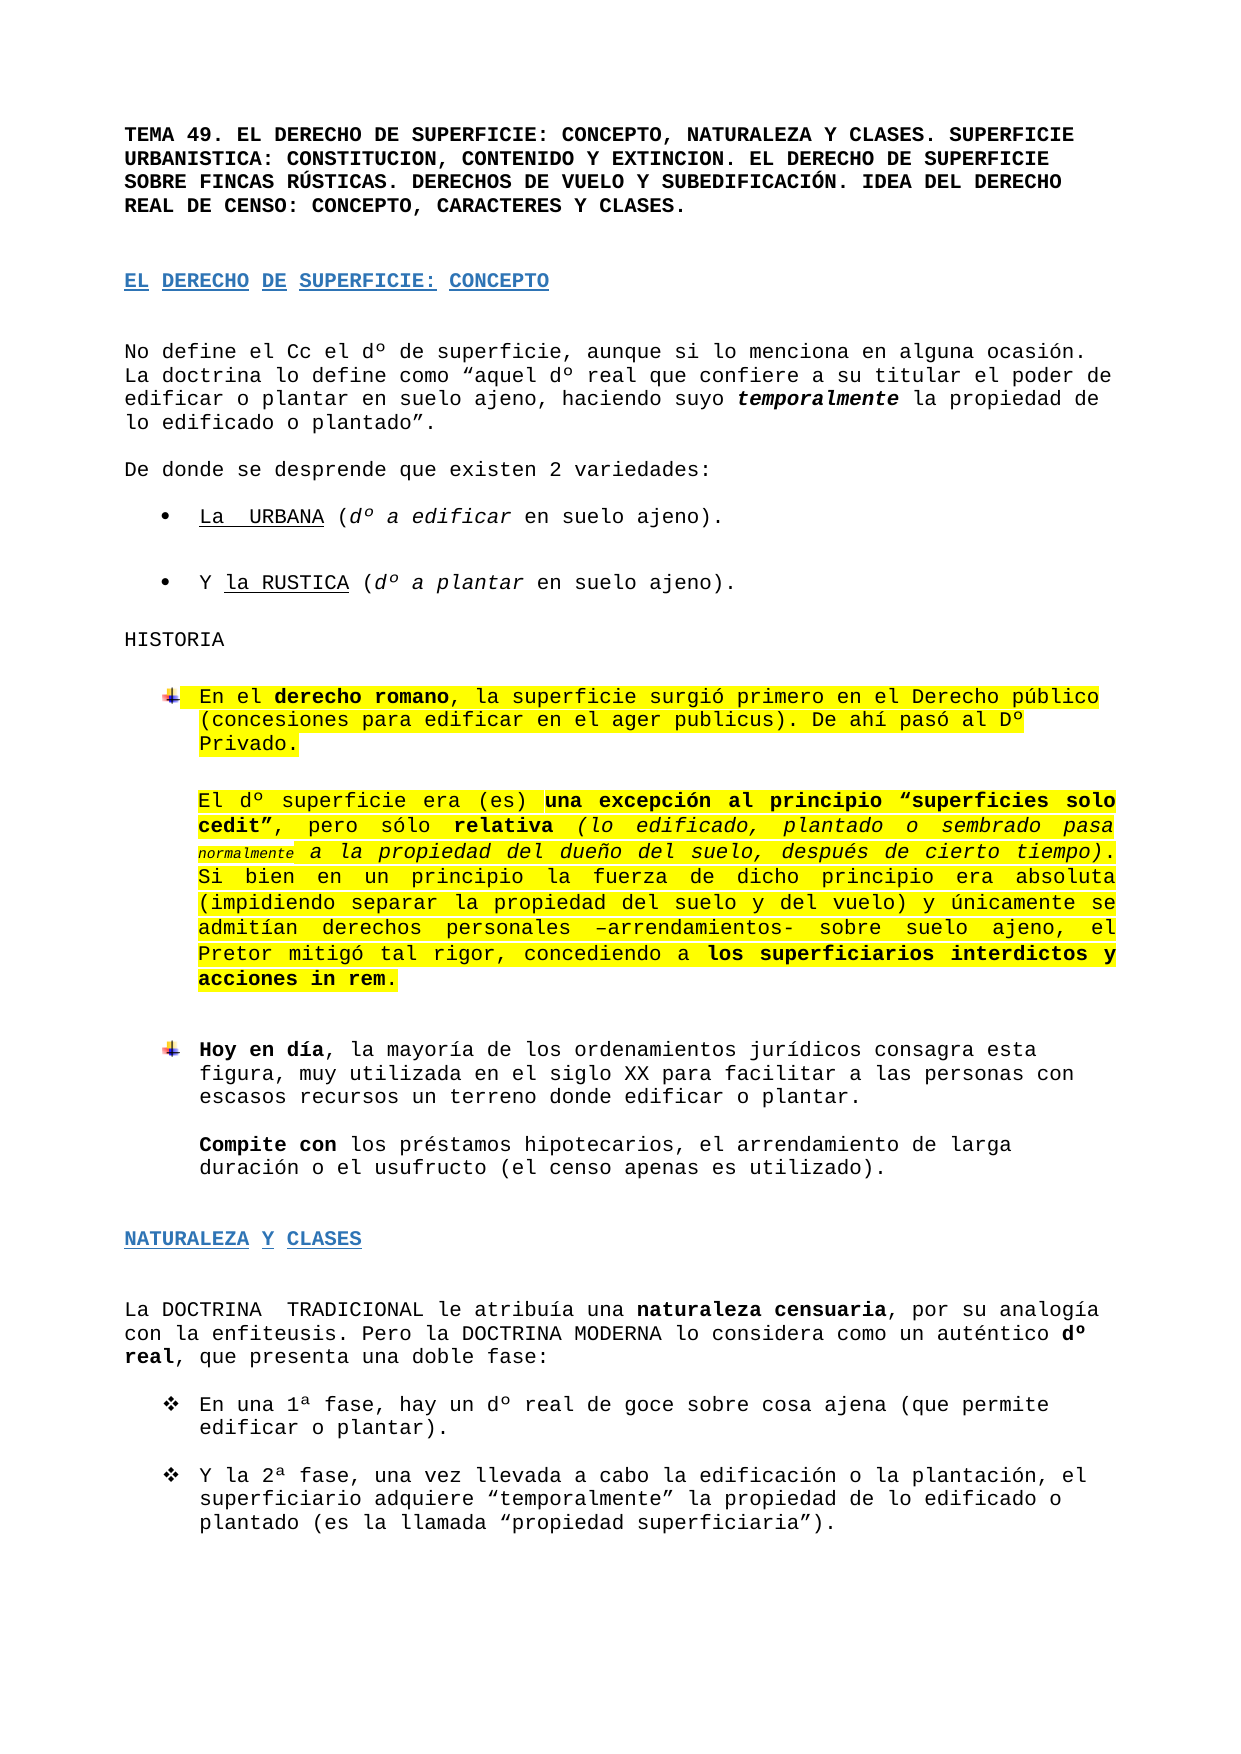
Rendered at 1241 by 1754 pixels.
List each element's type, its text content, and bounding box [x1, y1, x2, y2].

list En una 1ª fase, hay un dº real de goce sobre cosa ajena (que permite edificar o plantar). [162, 1394, 1116, 1441]
picture [162, 1039, 180, 1057]
list Hoy en día, la mayoría de los ordenamientos jurídicos consagra esta figura, muy utilizada en el siglo XX para facilitar a las personas con escasos recursos un terreno donde edificar o plantar. [162, 1039, 1116, 1110]
list Compite con los préstamos hipotecarios, el arrendamiento de larga duración o el usufructo (el censo apenas es utilizado). [199, 1134, 1116, 1181]
text HISTORIA [124, 629, 1124, 653]
list En el derecho romano, la superficie surgió primero en el Derecho público (concesiones para edificar en el ager publicus). De ahí pasó al Dº Privado. [162, 686, 1116, 757]
text De donde se desprende que existen 2 variedades: [124, 459, 1116, 483]
text NATURALEZA Y CLASES [124, 1228, 1116, 1252]
list Y la 2ª fase, una vez llevada a cabo la edificación o la plantación, el superficiario adquiere “temporalmente” la propiedad de lo edificado o plantado (es la llamada “propiedad superficiaria”). [162, 1465, 1116, 1536]
text No define el Cc el dº de superficie, aunque si lo menciona en alguna ocasión. La doctrina lo define como “aquel dº real que confiere a su titular el poder de edificar o plantar en suelo ajeno, haciendo suyo temporalmente la propiedad de lo edificado o plantado”. [124, 341, 1116, 436]
text El dº superficie era (es) una excepción al principio “superficies solo cedit”, pero sólo relativa (lo edificado, plantado o sembrado pasa normalmente a la propiedad del dueño del suelo, después de cierto tiempo). Si bien en un principio la fuerza de dicho principio era absoluta (impidiendo separar la propiedad del suelo y del vuelo) y únicamente se admitían derechos personales –arrendamientos- sobre suelo ajeno, el Pretor mitigó tal rigor, concediendo a los superficiarios interdictos y acciones in rem. [198, 790, 1116, 846]
list La URBANA (dº a edificar en suelo ajeno). [162, 507, 1116, 530]
list Y la RUSTICA (dº a plantar en suelo ajeno). [162, 572, 1116, 596]
picture [162, 686, 180, 704]
text EL DERECHO DE SUPERFICIE: CONCEPTO [124, 270, 1116, 294]
text La DOCTRINA TRADICIONAL le atribuía una naturaleza censuaria, por su analogía con la enfiteusis. Pero lo considera como un auténtico dº real, que presenta una doble fase: [124, 1299, 1116, 1370]
text TEMA 49. EL DERECHO DE SUPERFICIE: CONCEPTO, NATURALEZA Y CLASES. SUPERFICIE URBANISTICA: CONSTITUCION, CONTENIDO Y EXTINCION. EL DERECHO DE SUPERFICIE SOBRE FINCAS RÚSTICAS. DERECHOS DE VUELO Y SUBEDIFICACIÓN. IDEA DEL DERECHO REAL DE CENSO: CONCEPTO, CARACTERES Y CLASES. [124, 124, 1116, 219]
